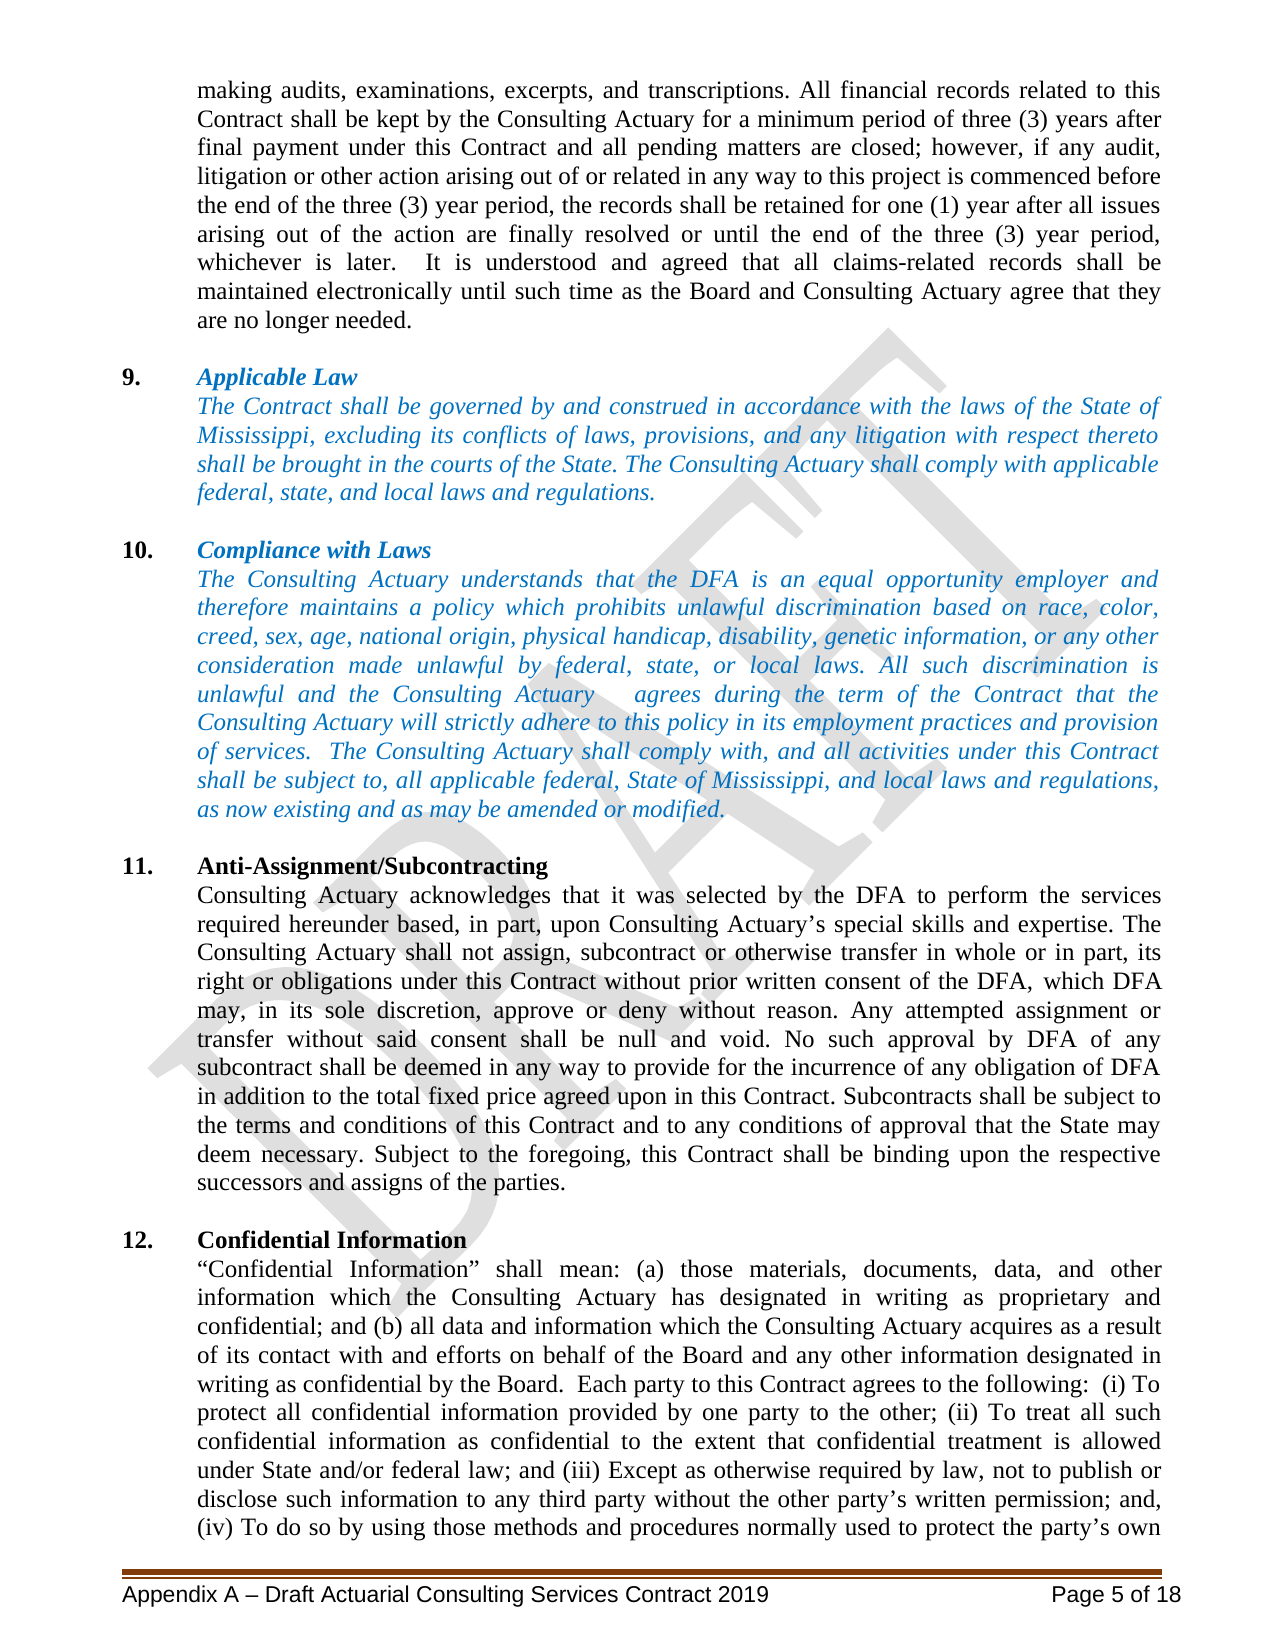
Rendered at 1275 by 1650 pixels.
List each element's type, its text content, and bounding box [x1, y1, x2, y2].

list Confidential Information [122, 1225, 1162, 1254]
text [197, 1254, 1162, 1541]
list Compliance with Laws [122, 535, 1162, 564]
list Applicable Law [122, 362, 1162, 391]
list Consulting Actuary acknowledges that it was selected by the DFA to perform the services required hereunder based, in part, upon Consulting Actuary’s special skills and expertise. The Consulting Actuary shall not assign, subcontract or otherwise transfer in whole or in part, its right or obligations under this Contract without prior written consent of the DFA, which DFA may, in its sole discretion, approve or deny without reason. Any attempted assignment or transfer without said consent shall be null and void. No such approval by DFA of any subcontract shall be deemed in any way to provide for the incurrence of any obligation of DFA in addition to the total fixed price agreed upon in this Contract. Subcontracts shall be subject to the terms and conditions of this Contract and to any conditions of approval that the State may deem necessary. Subject to the foregoing, this Contract shall be binding upon the respective successors and assigns of the parties. [197, 880, 1162, 1196]
list Anti-Assignment/Subcontracting [122, 851, 1162, 880]
text The Consulting Actuary understands that the DFA is an equal opportunity employer and therefore maintains a policy which prohibits unlawful discrimination based on race, color, creed, sex, age, national origin, physical handicap, disability, genetic information, or any other consideration made unlawful by federal, state, or local laws. All such discrimination is unlawful and the Consulting Actuary agrees during the term of the Contract that the Consulting Actuary will strictly adhere to this policy in its employment practices and provision of services. The Consulting Actuary shall comply with, and all activities under this Contract shall be subject to, all applicable federal, State of Mississippi, and local laws and regulations, as now existing and as may be amended or modified. [197, 564, 1162, 822]
list The Contract shall be governed by and construed in accordance with the laws of the State of Mississippi, excluding its conflicts of laws, provisions, and any litigation with respect thereto shall be brought in the courts of the State. The Consulting Actuary shall comply with applicable federal, state, and local laws and regulations. [197, 391, 1162, 506]
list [197, 75, 1162, 334]
